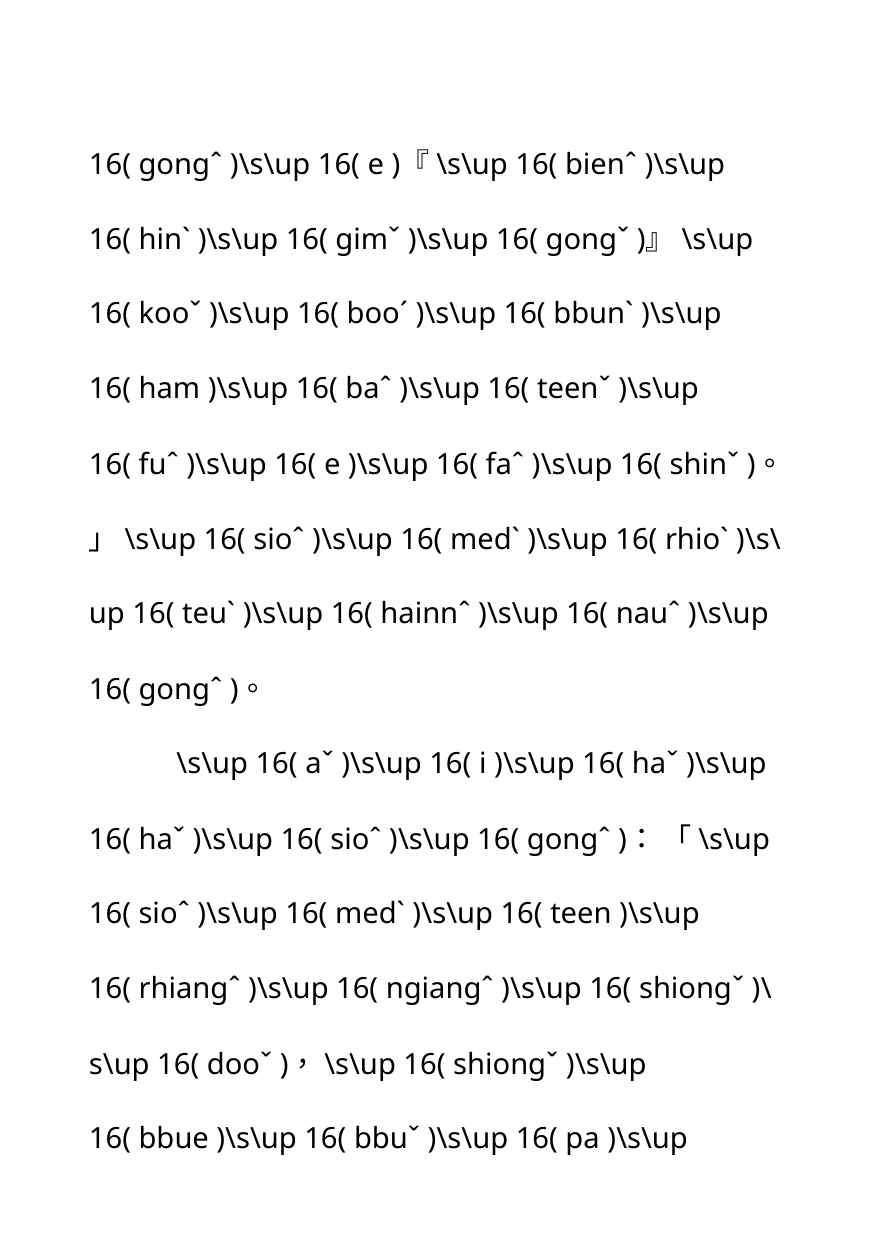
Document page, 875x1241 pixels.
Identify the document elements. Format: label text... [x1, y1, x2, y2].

text ： 「 ， 。 ， 。 」 [89, 724, 785, 1174]
text 「 ！ 『 』 。 」 。 [89, 124, 785, 724]
